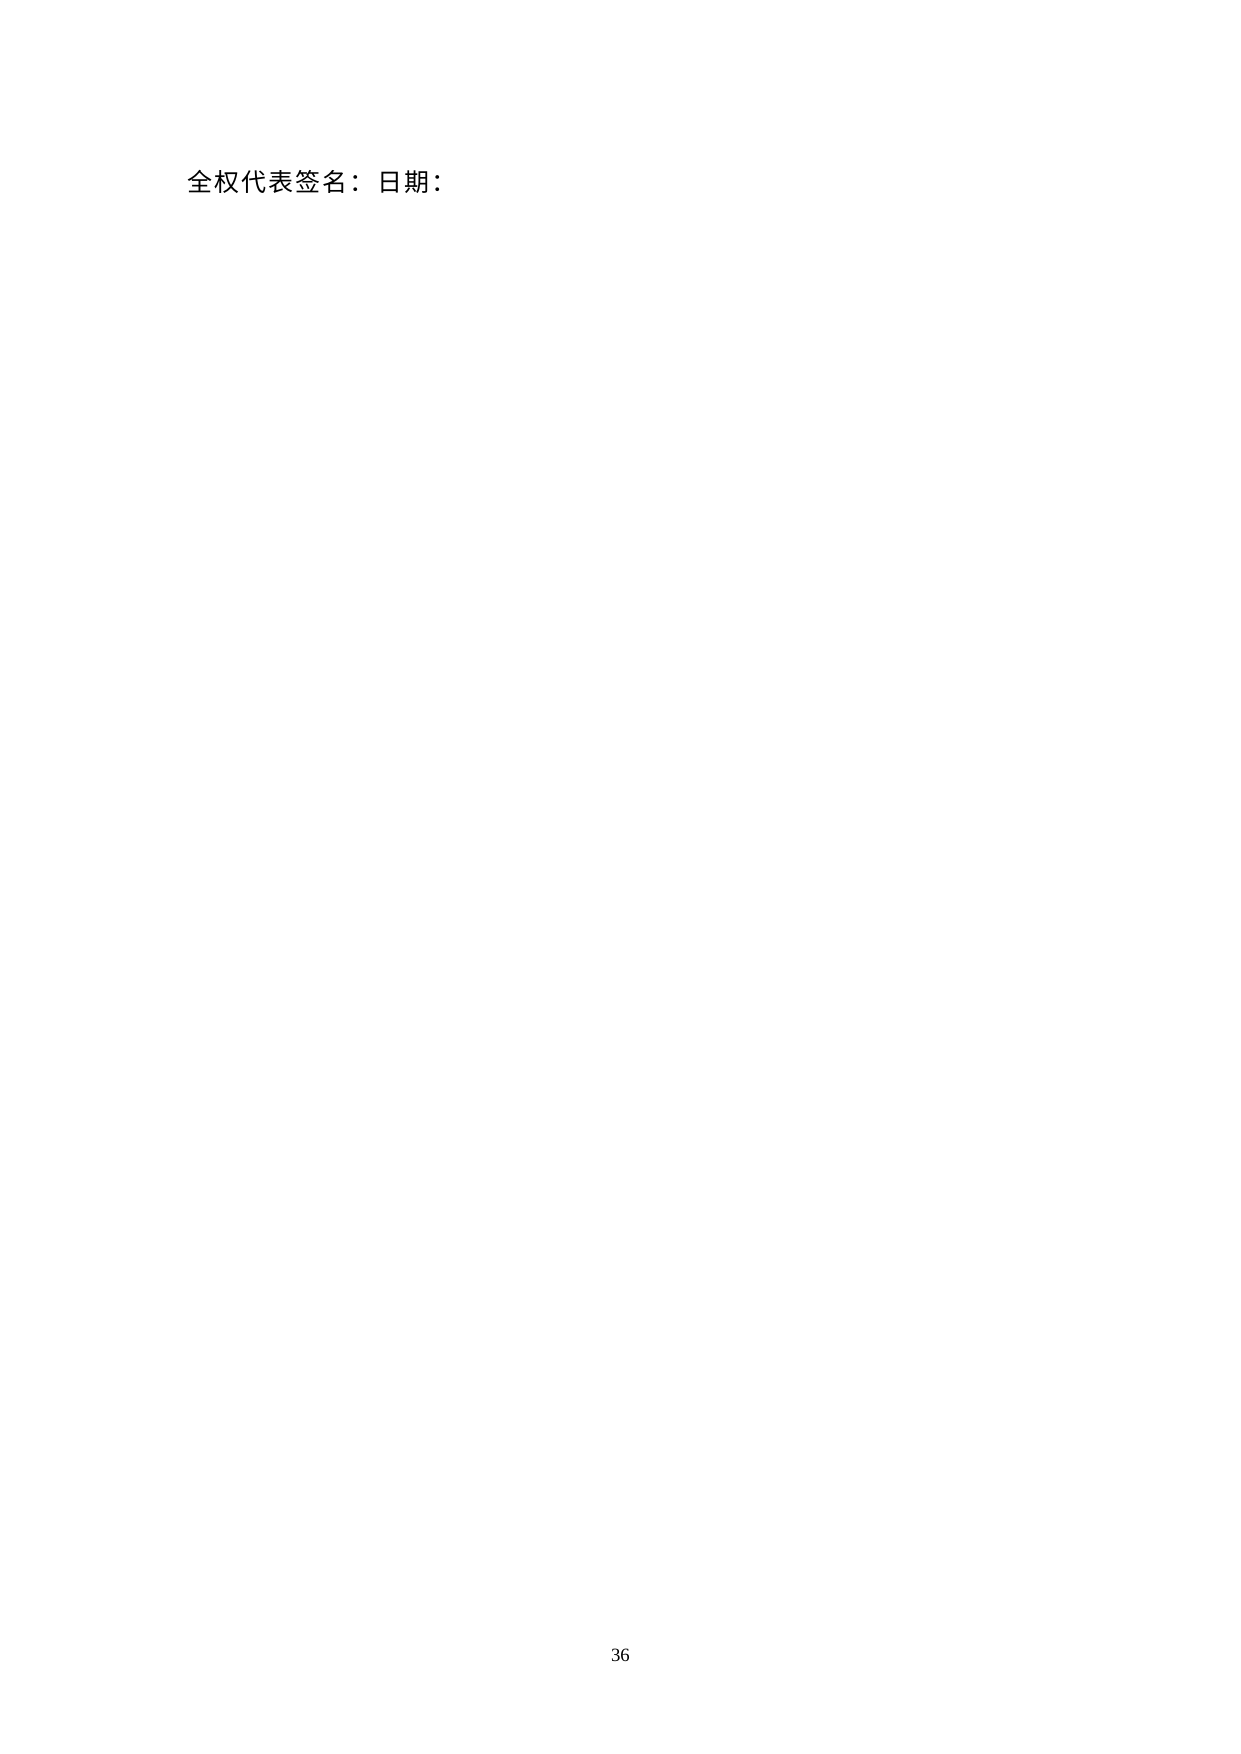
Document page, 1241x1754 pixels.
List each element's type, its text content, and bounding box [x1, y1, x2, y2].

text 全权代表签名：日期： [187, 153, 1053, 201]
